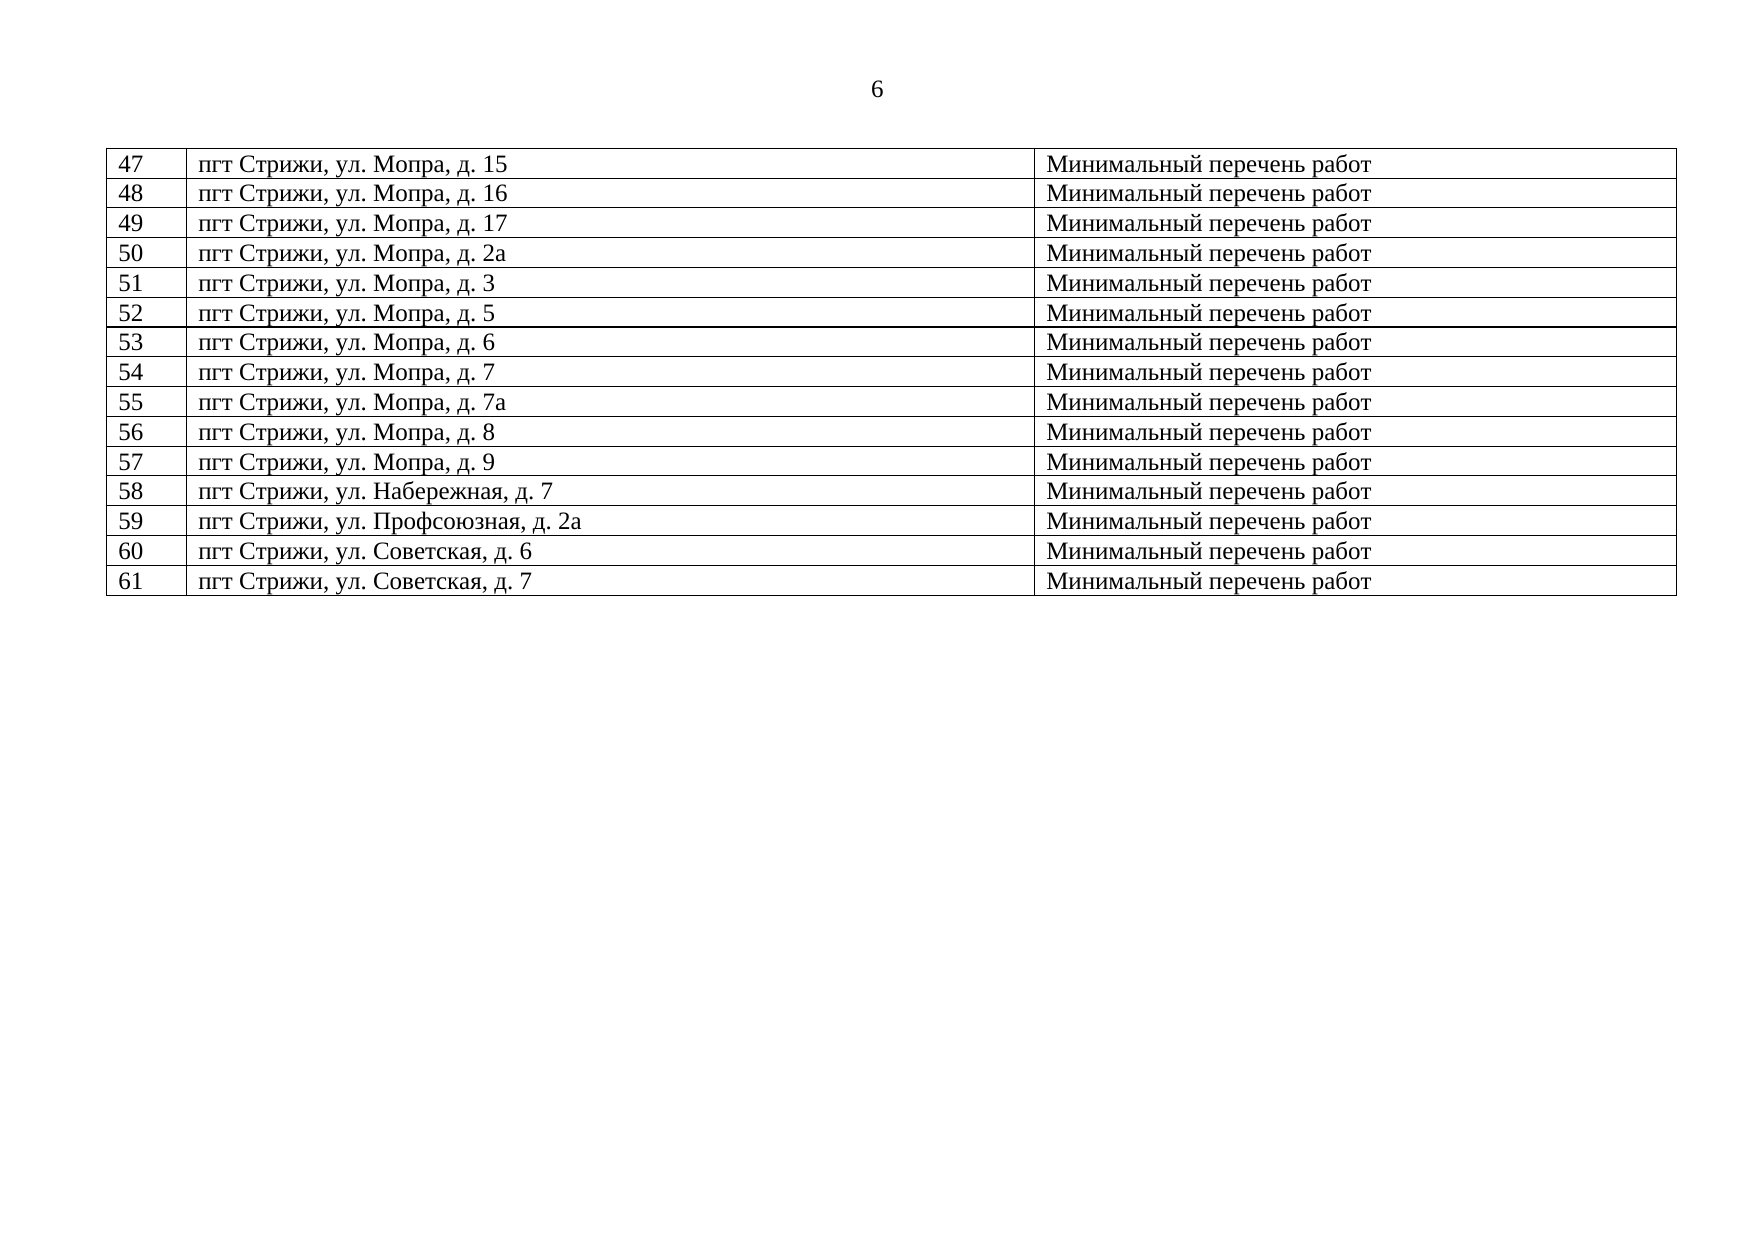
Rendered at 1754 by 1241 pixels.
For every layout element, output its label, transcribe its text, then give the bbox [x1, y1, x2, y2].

table_cell 61 [107, 566, 186, 594]
table_cell пгт Стрижи, ул. Мопра, д. 6 [187, 328, 1034, 356]
table_cell 60 [107, 536, 186, 565]
table_cell Минимальный перечень работ [1035, 476, 1676, 505]
table_cell пгт Стрижи, ул. Советская, д. 7 [187, 566, 1034, 594]
table_cell 59 [107, 506, 186, 535]
table_cell пгт Стрижи, ул. Мопра, д. 5 [187, 298, 1034, 326]
table_cell Минимальный перечень работ [1035, 238, 1676, 267]
table_cell пгт Стрижи, ул. Мопра, д. 7 [187, 357, 1034, 386]
table_cell пгт Стрижи, ул. Мопра, д. 15 [187, 149, 1034, 177]
table_cell 48 [107, 179, 186, 207]
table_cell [1035, 149, 1676, 177]
table_cell Минимальный перечень работ [1035, 387, 1676, 416]
table_cell Минимальный перечень работ [1035, 298, 1676, 326]
table_cell Минимальный перечень работ [1035, 268, 1676, 297]
table_cell пгт Стрижи, ул. Мопра, д. 9 [187, 447, 1034, 475]
table_cell 50 [107, 238, 186, 267]
table_cell 58 [107, 476, 186, 505]
table_cell пгт Стрижи, ул. Мопра, д. 3 [187, 268, 1034, 297]
table_cell 55 [107, 387, 186, 416]
table_cell Минимальный перечень работ [1035, 417, 1676, 446]
table_cell Минимальный перечень работ [1035, 179, 1676, 207]
table_cell 49 [107, 208, 186, 237]
table_cell Минимальный перечень работ [1035, 566, 1676, 594]
table_cell пгт Стрижи, ул. Мопра, д. 7а [187, 387, 1034, 416]
table_cell 57 [107, 447, 186, 475]
table_cell Минимальный перечень работ [1035, 328, 1676, 356]
table_cell пгт Стрижи, ул. Мопра, д. 16 [187, 179, 1034, 207]
table_cell 56 [107, 417, 186, 446]
table_cell Минимальный перечень работ [1035, 506, 1676, 535]
table_cell 51 [107, 268, 186, 297]
table_cell пгт Стрижи, ул. Мопра, д. 17 [187, 208, 1034, 237]
table_cell пгт Стрижи, ул. Советская, д. 6 [187, 536, 1034, 565]
table_cell 54 [107, 357, 186, 386]
table_cell 52 [107, 298, 186, 326]
table_cell Минимальный перечень работ [1035, 447, 1676, 475]
table_cell пгт Стрижи, ул. Мопра, д. 2а [187, 238, 1034, 267]
table_cell Минимальный перечень работ [1035, 357, 1676, 386]
table_cell пгт Стрижи, ул. Мопра, д. 8 [187, 417, 1034, 446]
table_cell пгт Стрижи, ул. Профсоюзная, д. 2а [187, 506, 1034, 535]
table_cell 47 [107, 149, 186, 177]
table_cell пгт Стрижи, ул. Набережная, д. 7 [187, 476, 1034, 505]
table_cell 53 [107, 328, 186, 356]
table_cell Минимальный перечень работ [1035, 208, 1676, 237]
table_cell Минимальный перечень работ [1035, 536, 1676, 565]
